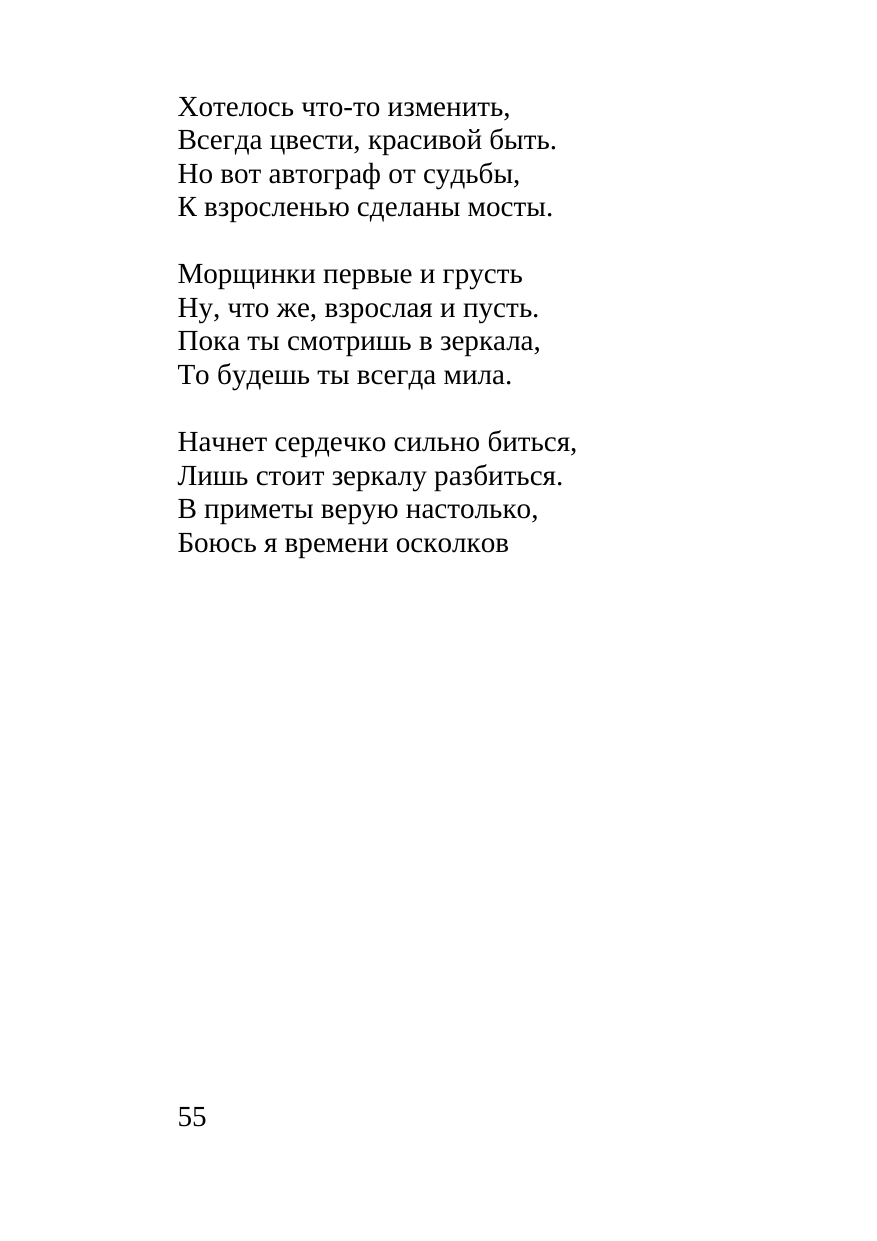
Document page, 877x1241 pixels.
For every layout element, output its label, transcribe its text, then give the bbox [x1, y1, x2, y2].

text Всегда цвести, красивой быть. [177, 122, 788, 156]
text Морщинки первые и грусть [177, 256, 788, 290]
text К взросленью сделаны мосты. [177, 189, 788, 223]
text Но вот автограф от судьбы, [177, 156, 788, 189]
text Хотелось что-то изменить, [177, 89, 788, 122]
text В приметы верую настолько, [177, 491, 788, 525]
text Боюсь я времени осколков [177, 525, 788, 558]
text Ну, что же, взрослая и пусть. [177, 290, 788, 323]
text Начнет сердечко сильно биться, [177, 424, 788, 458]
text Лишь стоит зеркалу разбиться. [177, 458, 788, 491]
text Пока ты смотришь в зеркала, [177, 323, 788, 357]
text То будешь ты всегда мила. [177, 357, 788, 391]
